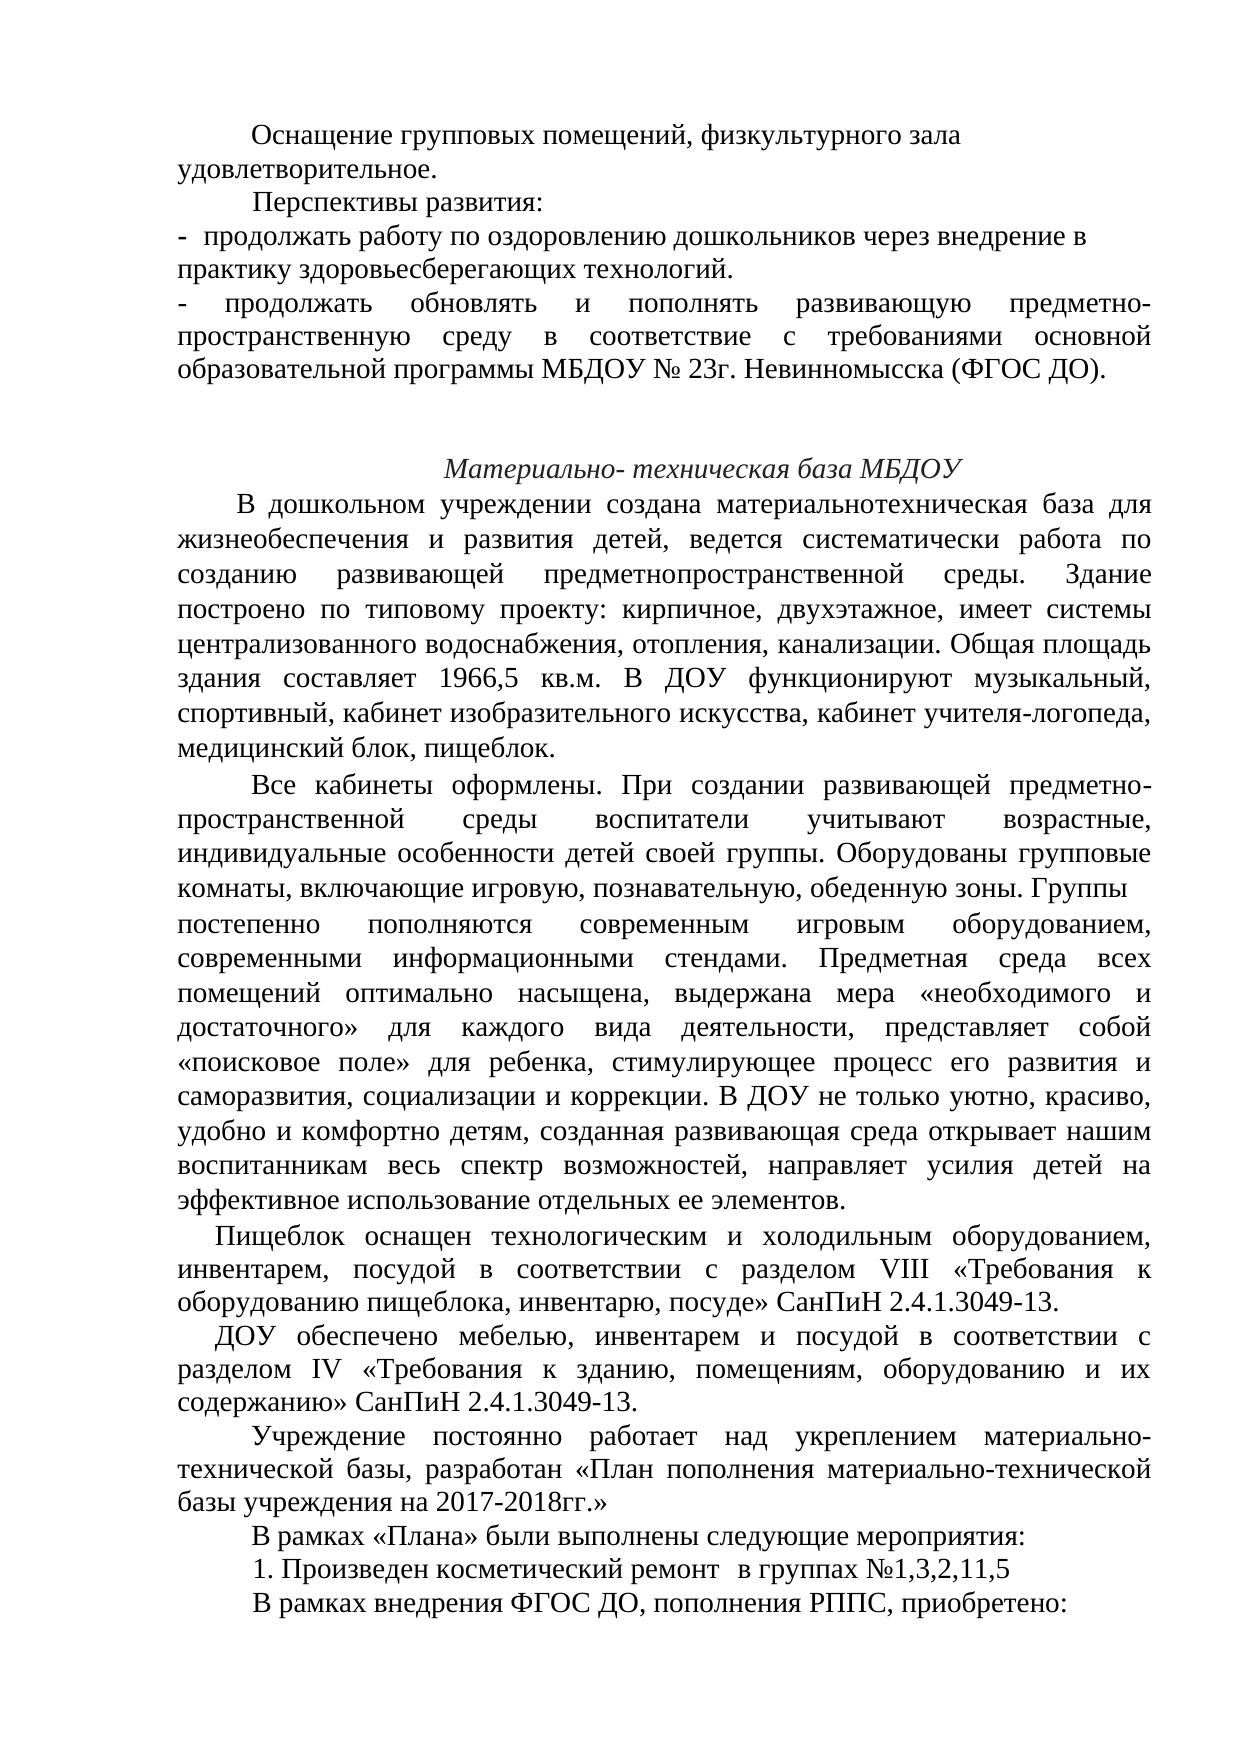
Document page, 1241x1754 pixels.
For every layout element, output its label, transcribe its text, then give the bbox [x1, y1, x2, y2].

text Пищеблок оснащен технологическим и холодильным оборудованием, инвентарем, посудой в соответствии с разделом VIII «Требования к оборудованию пищеблока, инвентарю, посуде» СанПиН 2.4.1.3049-13. [177, 1219, 1152, 1317]
text В рамках внедрения ФГОС ДО, пополнения РППС, приобретено: [252, 1585, 1152, 1618]
list продолжать обновлять и пополнять развивающую предметно-пространственную среду в соответствие с требованиями основной образовательной программы МБДОУ № 23г. Невинномысска (ФГОС ДО). [177, 286, 1152, 385]
text Материально- техническая база МБДОУ [444, 452, 1152, 485]
text Все кабинеты оформлены. При создании развивающей предметно­пространственной среды воспитатели учитывают возрастные, индивидуальные особенности детей своей группы. Оборудованы групповые комнаты, включающие игровую, познавательную, обеденную зоны. Группы [177, 767, 1152, 903]
text Учреждение постоянно работает над укреплением материально-технической базы, разработан «План пополнения материально-технической базы учреждения на 2017-2018гг.» [177, 1419, 1152, 1518]
text 1. Произведен косметический ремонт в группах №1,3,2,11,5 [252, 1551, 1152, 1585]
list продолжать работу по оздоровлению дошкольников через внедрение в практику здоровьесберегающих технологий. [177, 219, 1152, 284]
text Оснащение групповых помещений, физкультурного зала удовлетворительное. [177, 118, 1152, 184]
text ДОУ обеспечено мебелью, инвентарем и посудой в соответствии с разделом IV «Требования к зданию, помещениям, оборудованию и их содержанию» СанПиН 2.4.1.3049-13. [177, 1319, 1152, 1418]
list рамках «Плана» были выполнены следующие мероприятия: [251, 1518, 1152, 1551]
text Перспективы развития: [252, 184, 1152, 218]
list дошкольном учреждении создана материально­техническая база для жизнеобеспечения и развития детей, ведется систематически работа по созданию развивающей предметно­пространственной среды. Здание построено по типовому проекту: кирпичное, двухэтажное, имеет системы централизованного водоснабжения, отопления, канализации. Общая площадь здания составляет 1966,5 кв.м. В ДОУ функционируют музыкальный, спортивный, кабинет изобразительного искусства, кабинет учителя-логопеда, медицинский блок, пищеблок. [177, 487, 1152, 764]
text постепенно пополняются современным игровым оборудованием, современными информационными стендами. Предметная среда всех помещений оптимально насыщена, выдержана мера «необходимого и достаточного» для каждого вида деятельности, представляет собой «поисковое поле» для ребенка, стимулирующее процесс его развития и саморазвития, социализации и коррекции. В ДОУ не только уютно, красиво, удобно и комфортно детям, созданная развивающая среда открывает нашим воспитанникам весь спектр возможностей, направляет усилия детей на эффективное использование отдельных ее элементов. [177, 906, 1152, 1215]
